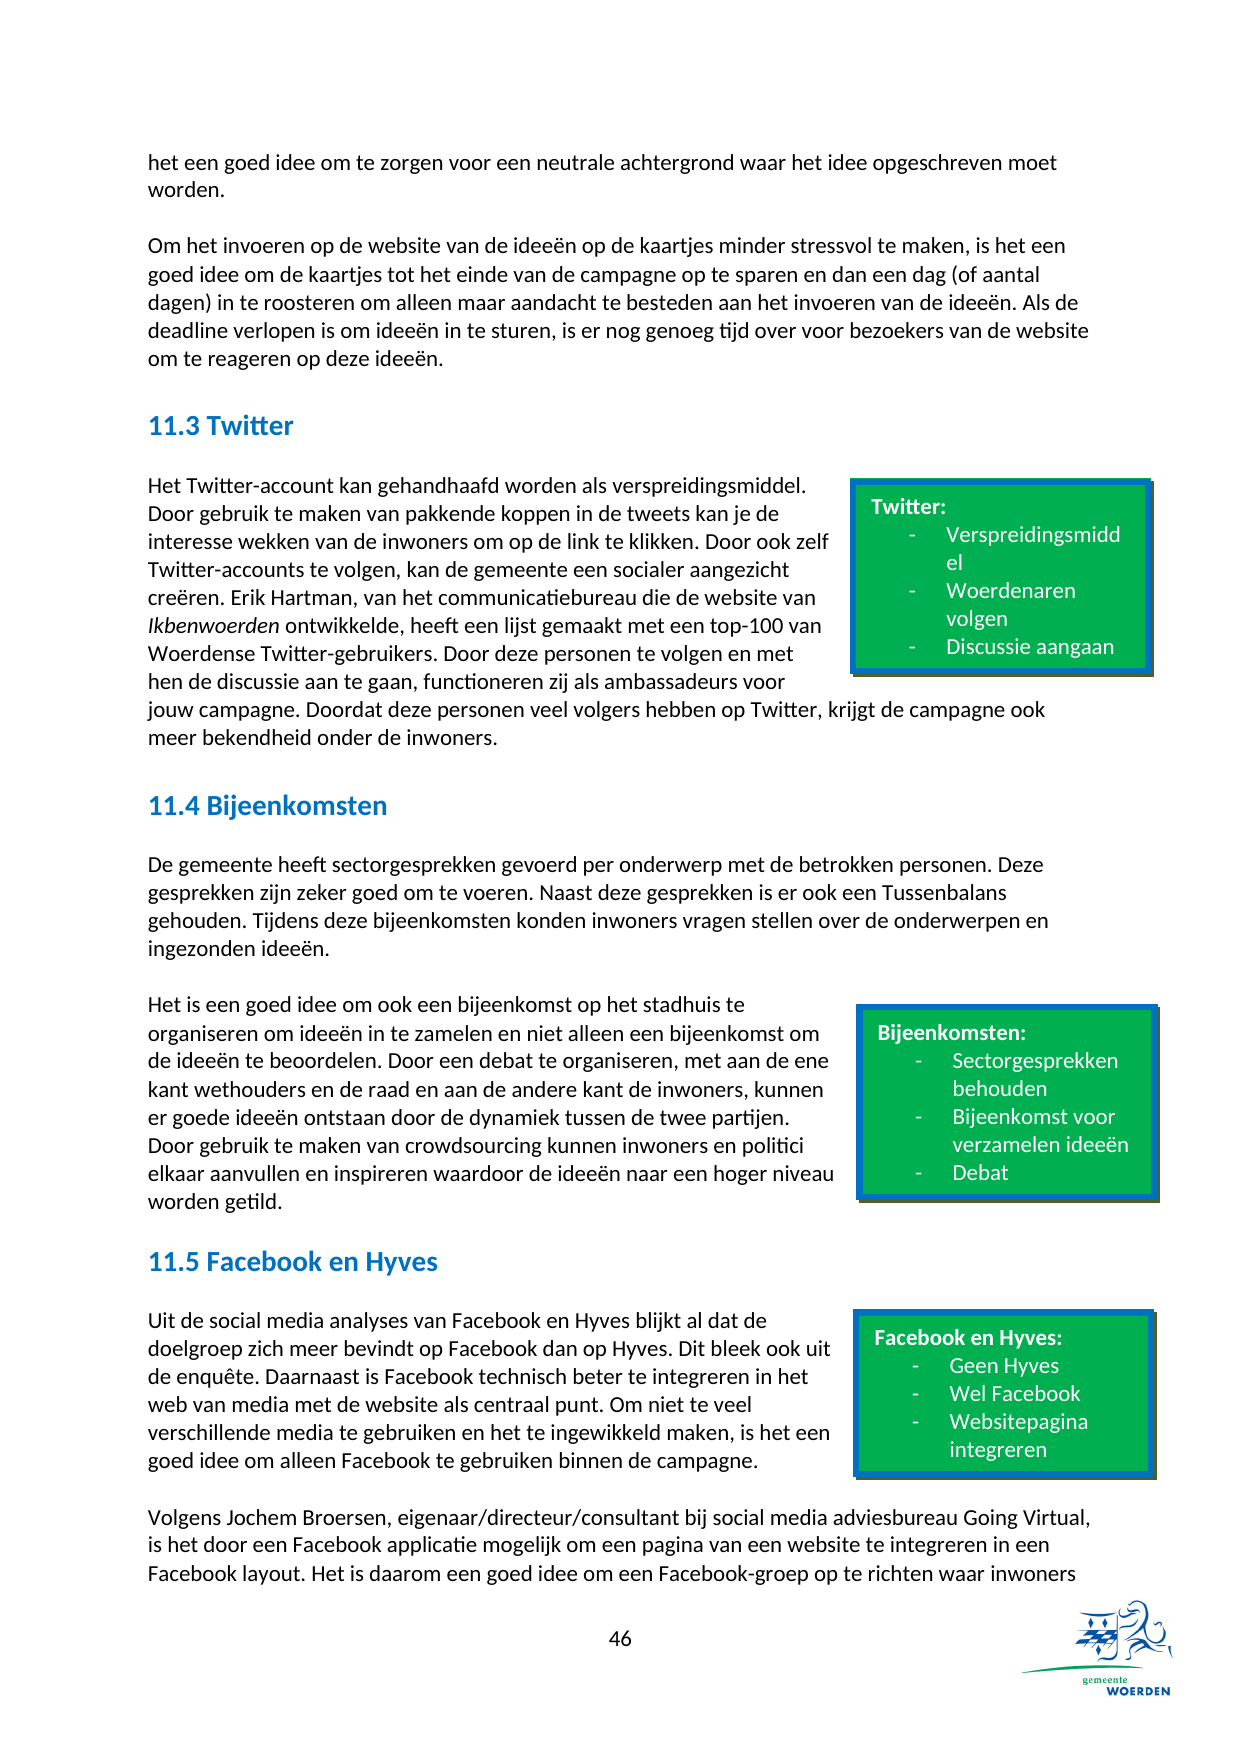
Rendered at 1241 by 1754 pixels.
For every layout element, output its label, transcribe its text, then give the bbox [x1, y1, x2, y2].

text 11.4 Bijeenkomsten [148, 787, 1093, 822]
text 11.3 Twitter [148, 407, 1093, 443]
text 11.5 Facebook en Hyves [148, 1243, 1093, 1278]
list Het is een goed idee om ook een bijeenkomst op het stadhuis te organiseren om ideeën in te zamelen en niet alleen een bijeenkomst om de ideeën te beoordelen. Door een debat te organiseren, met aan de ene kant wethouders en de raad en aan de andere kant de inwoners, kunnen er goede ideeën ontstaan door de dynamiek tussen de twee partijen. Door gebruik te maken van crowdsourcing kunnen inwoners en politici elkaar aanvullen en inspireren waardoor de ideeën naar een hoger niveau worden getild. [148, 991, 1093, 1215]
text Om het invoeren op de website van de ideeën op de kaartjes minder stressvol te maken, is het een goed idee om de kaartjes tot het einde van de campagne op te sparen en dan een dag (of aantal dagen) in te roosteren om alleen maar aandacht te besteden aan het invoeren van de ideeën. Als de deadline verlopen is om ideeën in te sturen, is er nog genoeg tijd over voor bezoekers van de website om te reageren op deze ideeën. [148, 232, 1093, 372]
list Het Twitter-account kan gehandhaafd worden als verspreidingsmiddel. Door gebruik te maken van pakkende koppen in de tweets kan je de interesse wekken van de inwoners om op de link te klikken. Door ook zelf Twitter-accounts te volgen, kan de gemeente een socialer aangezicht creëren. Erik Hartman, van het communicatiebureau die de website van Ikbenwoerden ontwikkelde, heeft een lijst gemaakt met een top-100 van Woerdense Twitter-gebruikers. Door deze personen te volgen en met hen de discussie aan te gaan, functioneren zij als ambassadeurs voor jouw campagne. Doordat deze personen veel volgers hebben op Twitter, krijgt de campagne ook meer bekendheid onder de inwoners. [148, 471, 1093, 751]
text De gemeente heeft sectorgesprekken gevoerd per onderwerp met de betrokken personen. Deze gesprekken zijn zeker goed om te voeren. Naast deze gesprekken is er ook een Tussenbalans gehouden. Tijdens deze bijeenkomsten konden inwoners vragen stellen over de onderwerpen en ingezonden ideeën. [148, 851, 1093, 963]
list Uit de social media analyses van Facebook en Hyves blijkt al dat de doelgroep zich meer bevindt op Facebook dan op Hyves. Dit bleek ook uit de enquête. Daarnaast is Facebook technisch beter te integreren in het web van media met de website als centraal punt. Om niet te veel verschillende media te gebruiken en het te ingewikkeld maken, is het een goed idee om alleen Facebook te gebruiken binnen de campagne. [148, 1306, 1093, 1474]
picture [1015, 1595, 1180, 1710]
